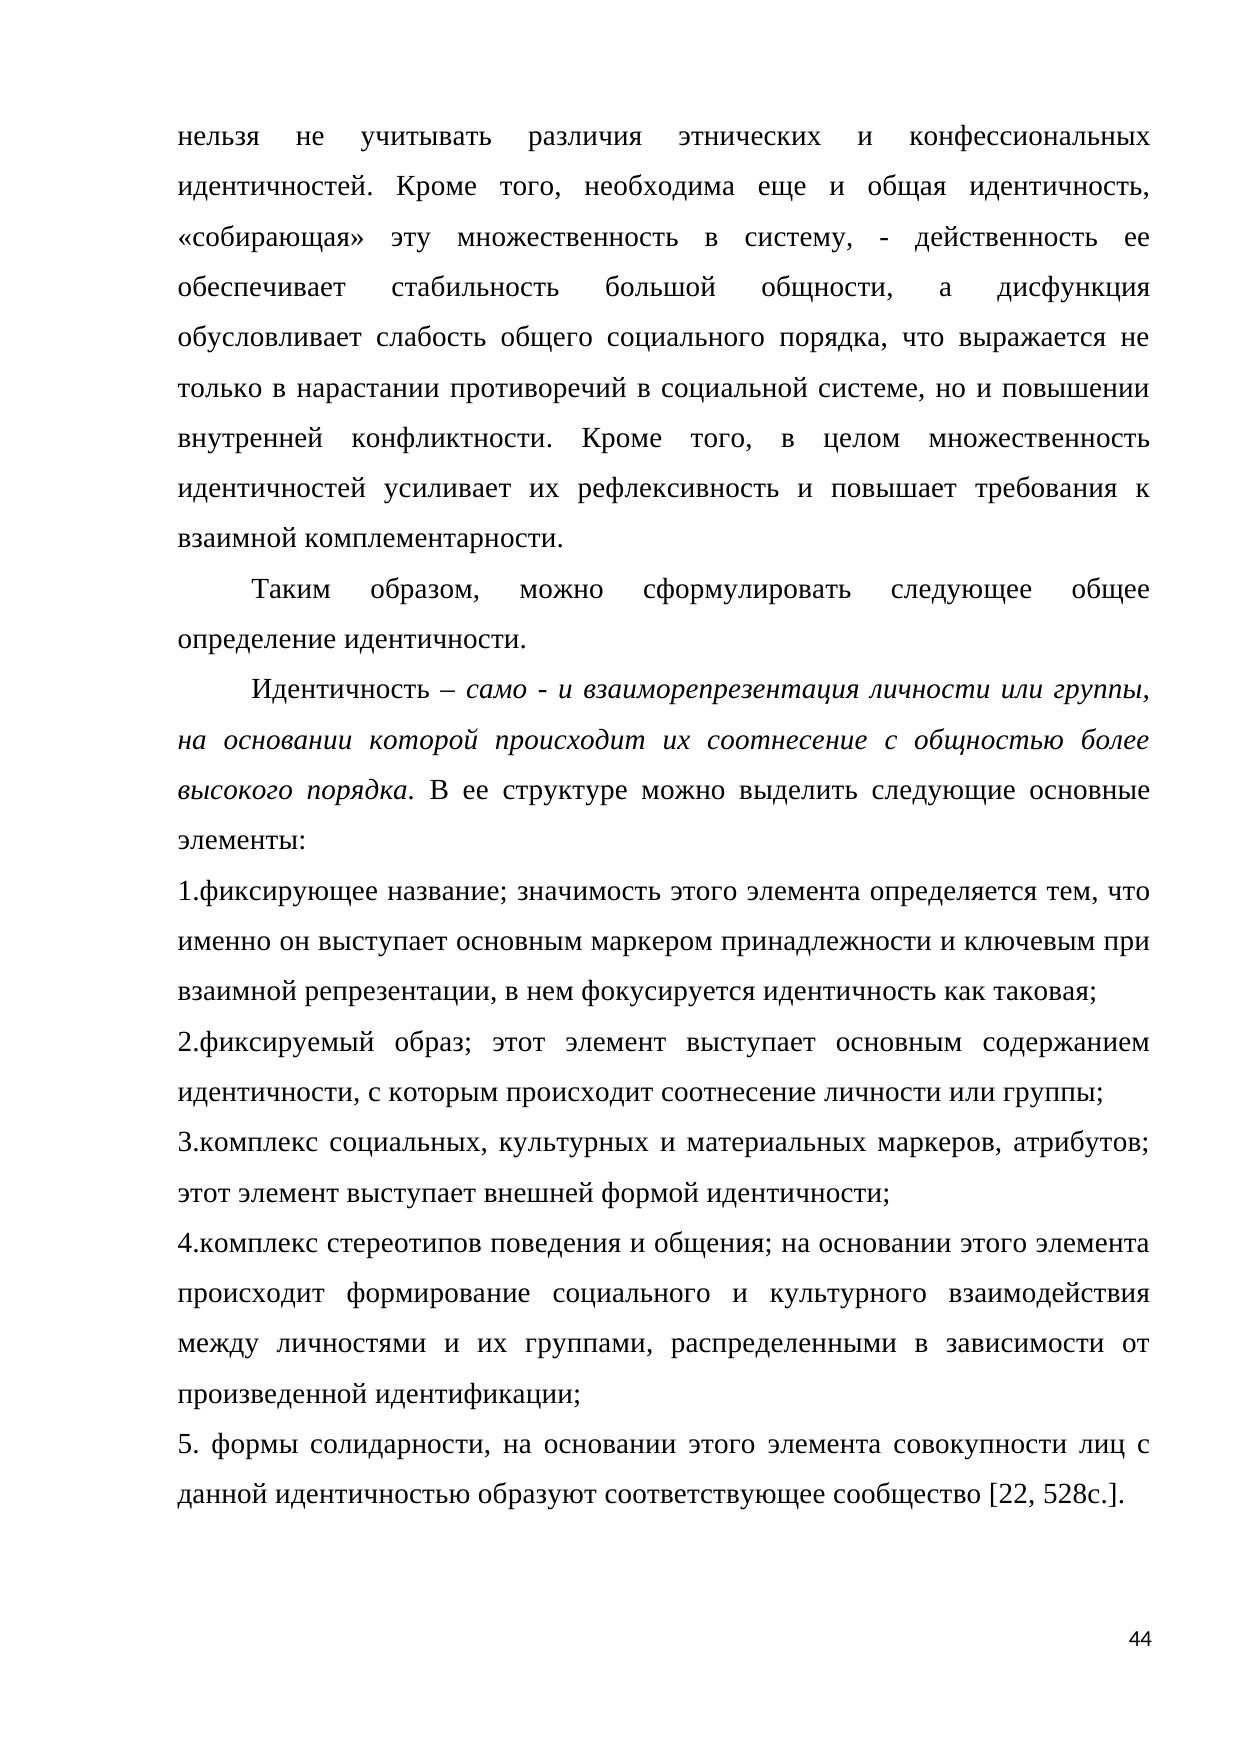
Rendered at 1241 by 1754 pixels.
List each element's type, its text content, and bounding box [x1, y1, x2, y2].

text Идентичность – само - и взаиморепрезентация личности или группы, на основании которой происходит их соотнесение с общностью более высокого порядка. В ее структуре можно выделить следующие основные элементы: [177, 672, 1152, 856]
text 3.комплекс социальных, культурных и материальных маркеров, атрибутов; этот элемент выступает внешней формой идентичности; [177, 1124, 1152, 1208]
text 2.фиксируемый образ; этот элемент выступает основным содержанием идентичности, с которым происходит соотнесение личности или группы; [177, 1024, 1152, 1108]
text 1.фиксирующее название; значимость этого элемента определяется тем, что именно он выступает основным маркером принадлежности и ключевым при взаимной репрезентации, в нем фокусируется идентичность как таковая; [177, 873, 1152, 1007]
text 4.комплекс стереотипов поведения и общения; на основании этого элемента происходит формирование социального и культурного взаимодействия между личностями и их группами, распределенными в зависимости от произведенной идентификации; [177, 1225, 1152, 1409]
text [177, 118, 1152, 554]
text 5. формы солидарности, на основании этого элемента совокупности лиц с данной идентичностью образуют соответствующее сообщество [22, 528с.]. [177, 1426, 1152, 1510]
text Таким образом, можно сформулировать следующее общее определение идентичности. [177, 571, 1152, 655]
